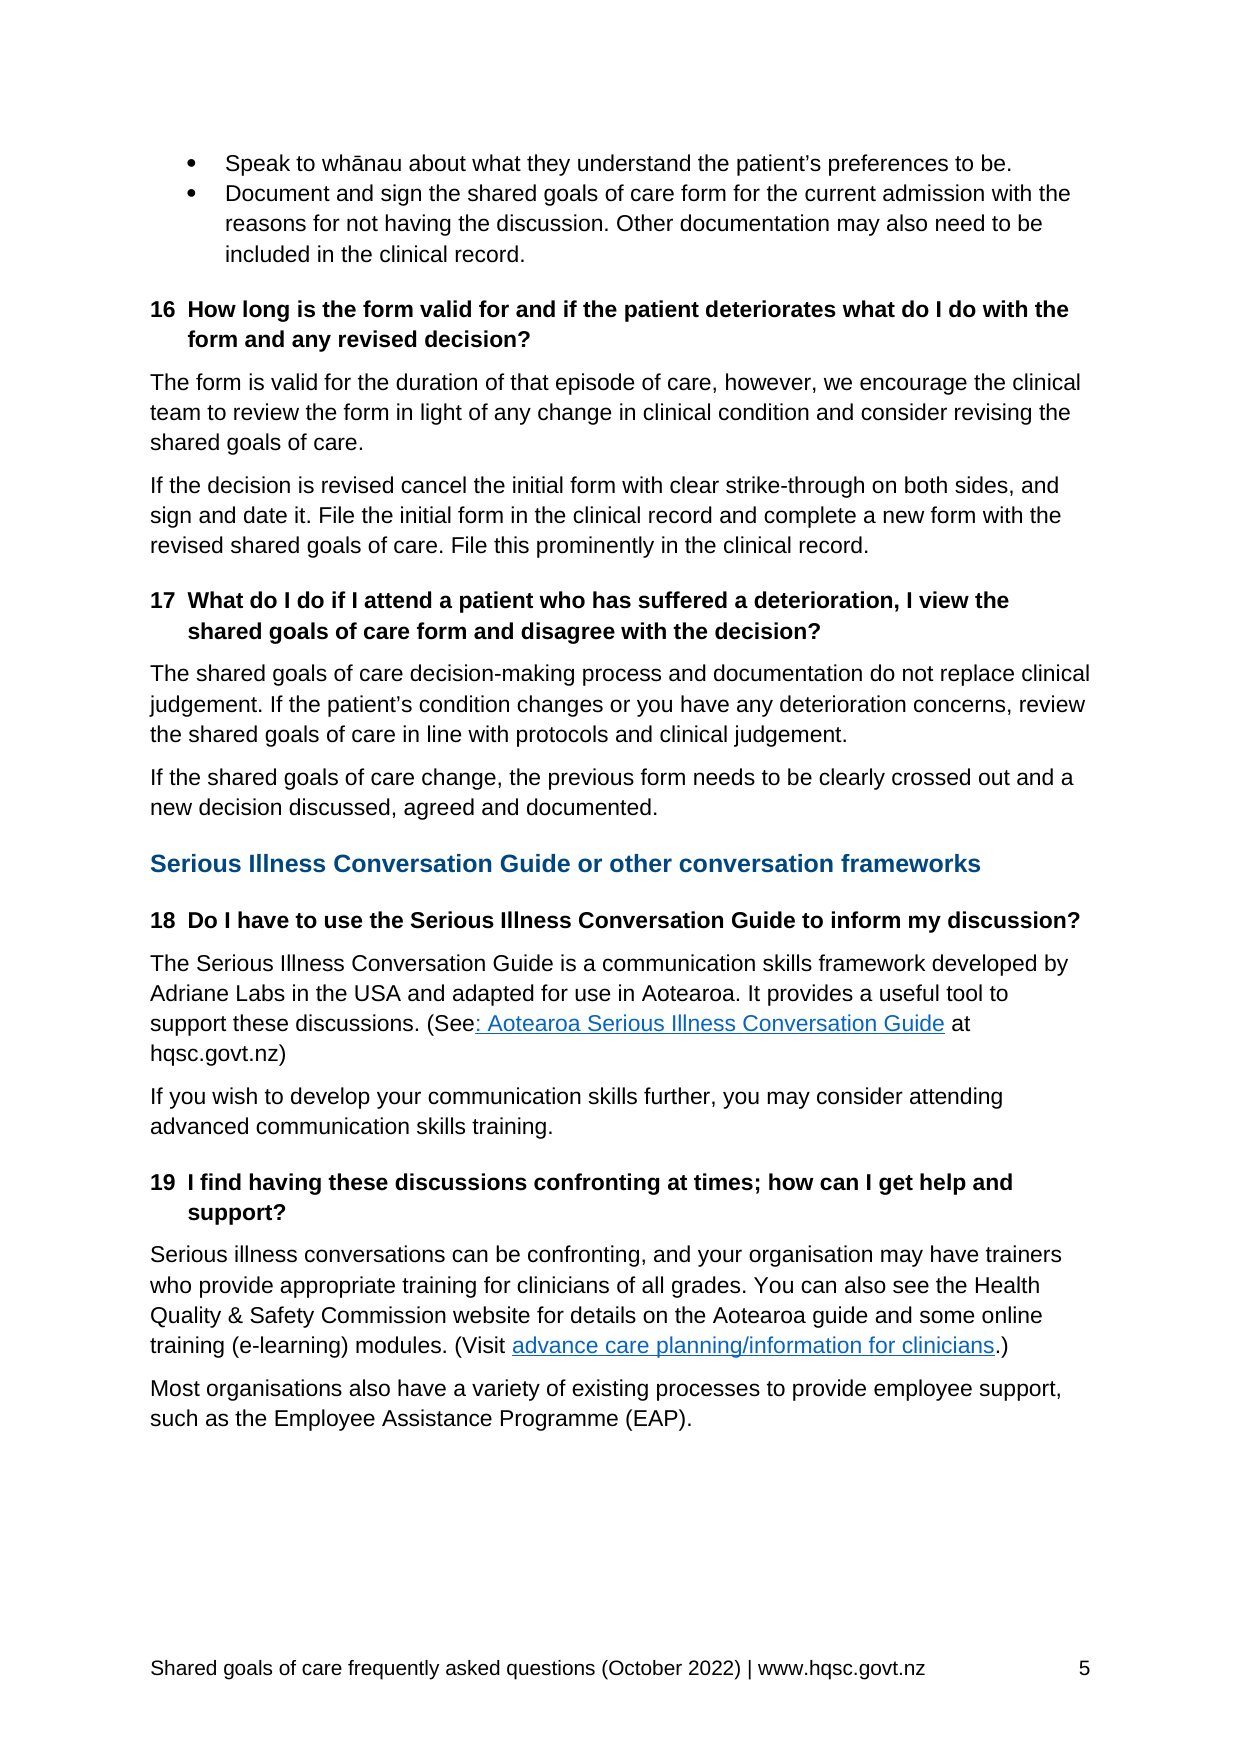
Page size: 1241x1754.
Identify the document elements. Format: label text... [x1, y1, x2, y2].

text The shared goals of care decision-making process and documentation do not replace clinical judgement. If the patient’s condition changes or you have any deterioration concerns, review the shared goals of care in line with protocols and clinical judgement. [150, 660, 1090, 747]
text If the shared goals of care change, the previous form needs to be clearly crossed out and a new decision discussed, agreed and documented. [150, 763, 1090, 820]
subtitle Serious Illness Conversation Guide or other conversation frameworks [150, 849, 1090, 878]
text Most organisations also have a variety of existing processes to provide employee support, such as the Employee Assistance Programme (EAP). [150, 1375, 1090, 1431]
subtitle I find having these discussions confronting at times; how can I get help and support? [150, 1168, 1090, 1225]
text The Serious Illness Conversation Guide is a communication skills framework developed by Adriane Labs in the USA and adapted for use in Aotearoa. It provides a useful tool to support these discussions. (See: Aotearoa Serious Illness Conversation Guide at hqsc.govt.nz) [150, 950, 1090, 1067]
list Document and sign the shared goals of care form for the current admission with the reasons for not having the discussion. Other documentation may also need to be included in the clinical record. [187, 180, 1090, 267]
text If the decision is revised cancel the initial form with clear strike-through on both sides, and sign and date it. File the initial form in the clinical record and complete a new form with the revised shared goals of care. File this prominently in the clinical record. [150, 472, 1090, 559]
text The form is valid for the duration of that episode of care, however, we encourage the clinical team to review the form in light of any change in clinical condition and consider revising the shared goals of care. [150, 369, 1090, 456]
subtitle How long is the form valid for and if the patient deteriorates what do I do with the form and any revised decision? [150, 296, 1090, 352]
text Serious illness conversations can be confronting, and your organisation may have trainers who provide appropriate training for clinicians of all grades. You can also see the Health Quality & Safety Commission website for details on the Aotearoa guide and some online training (e-learning) modules. (Visit advance care planning/information for clinicians.) [150, 1241, 1090, 1358]
subtitle Do I have to use the Serious Illness Conversation Guide to inform my discussion? [150, 907, 1090, 933]
list Speak to whānau about what they understand the patient’s preferences to be. [187, 150, 1090, 176]
text If you wish to develop your communication skills further, you may consider attending advanced communication skills training. [150, 1083, 1090, 1139]
subtitle What do I do if I attend a patient who has suffered a deterioration, I view the shared goals of care form and disagree with the decision? [150, 587, 1090, 644]
